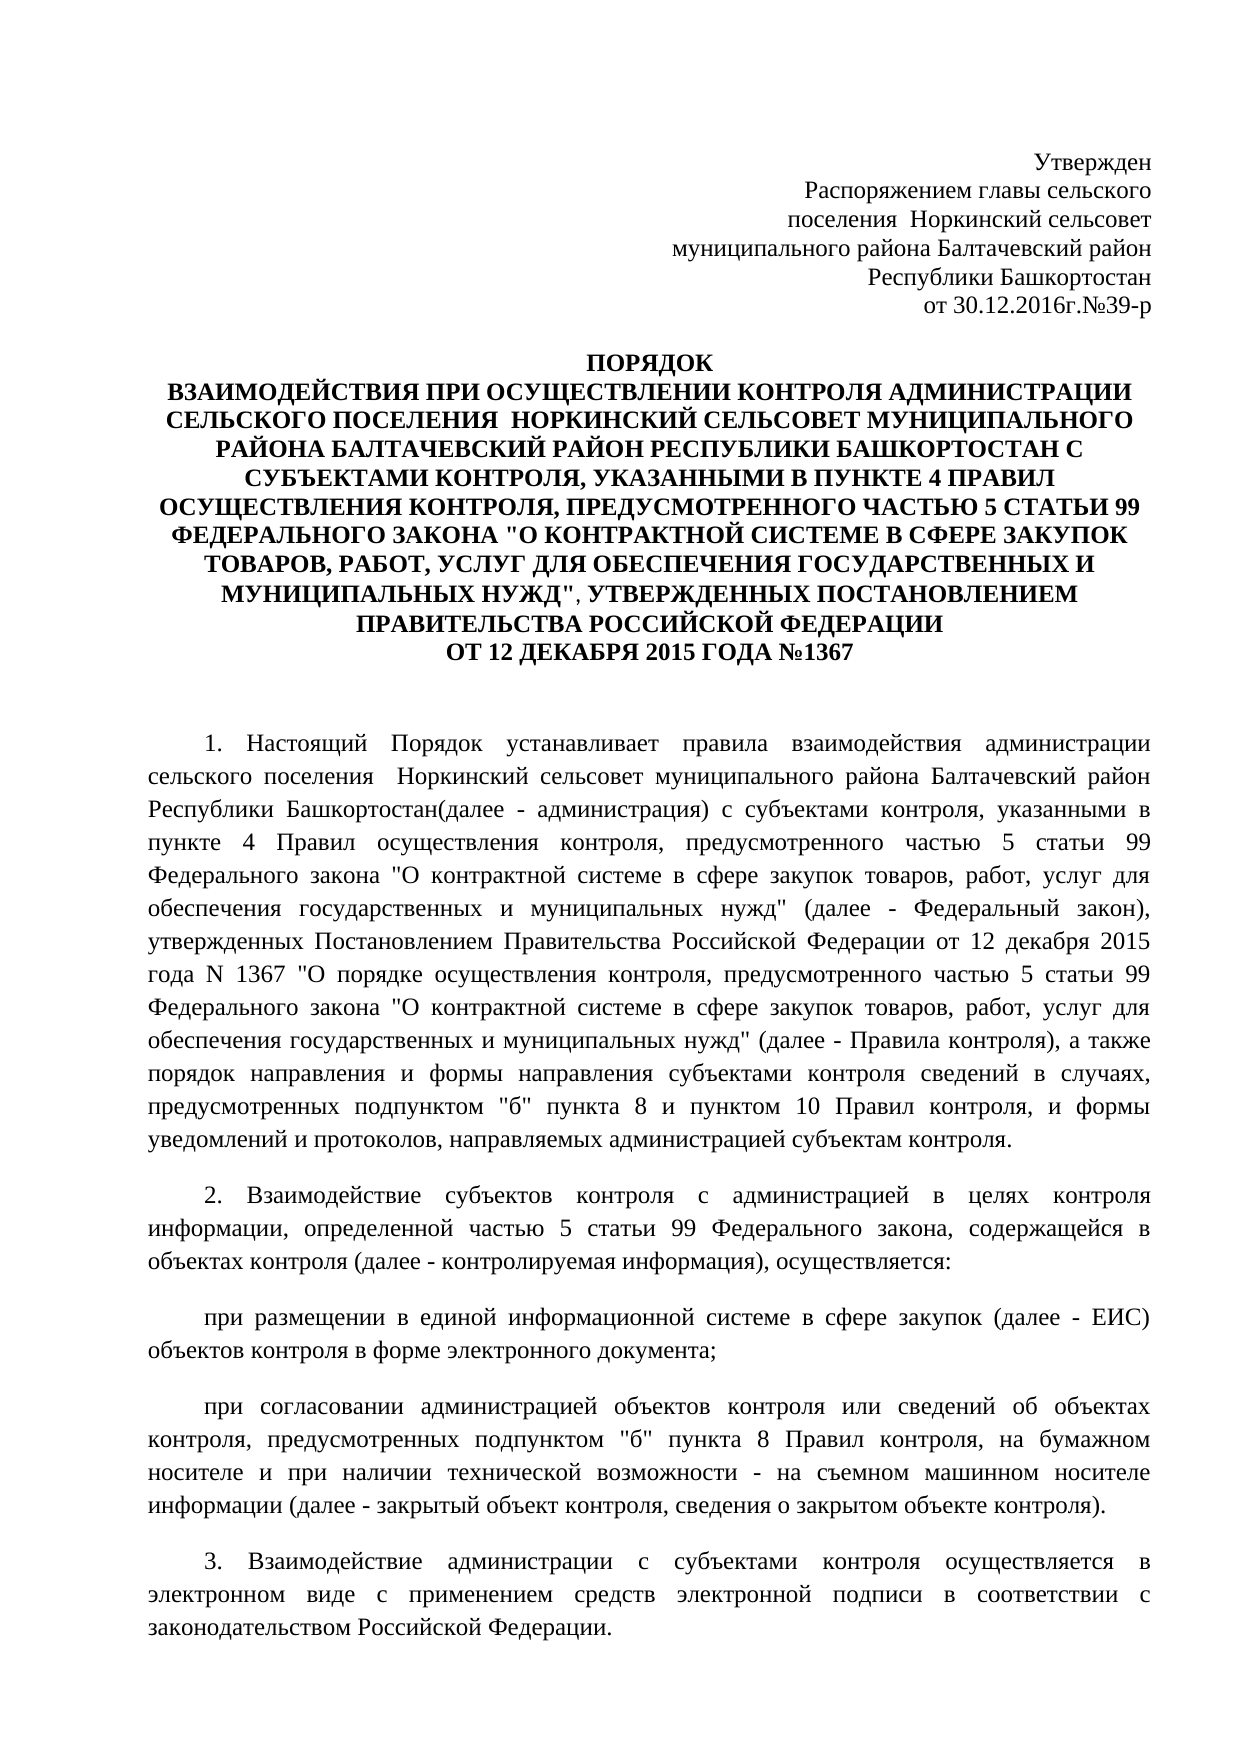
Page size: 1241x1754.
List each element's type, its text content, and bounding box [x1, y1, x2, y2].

text 1. Настоящий Порядок устанавливает правила взаимодействия администрации сельского поселения Норкинский сельсовет муниципального район Республики Башкортостан(далее ) с субъектами контроля, указанными в пункте 4 Правил осуществления контроля, предусмотренного частью 5 статьи 99 Федерального закона "О контрактной системе в сфере закупок товаров, работ, услуг для обеспечения государственных и муниципальных нужд" (далее - Федеральный закон), утвержденных Постановлением Правительства Российской Федерации от 12 декабря 2015 года N 1367 "О порядке осуществления контроля, предусмотренного частью 5 статьи 99 Федерального закона "О контрактной системе в сфере закупок товаров, работ, услуг для обеспечения государственных и муниципальных нужд" (далее - Правила контроля), а также порядок направления и формы направления субъектами контроля сведений в случаях, предусмотренных подпунктом "б" пункта 8 и пунктом 10 Правил контроля, и формы уведомлений и протоколов, направляемых администрацией субъектам контроля. [148, 728, 1152, 1153]
text 2. Взаимодействие субъектов контроля с администрацией в целях контроля информации, определенной частью 5 статьи 99 Федерального закона, содержащейся в объектах контроля (далее - контролируемая информация), осуществляется: [148, 1180, 1152, 1275]
text муниципального район [148, 233, 1152, 262]
text 3. Взаимодействие администрации с субъектами контроля осуществляется в электронном виде с применением средств электронной подписи в соответствии с законодательством Российской Федерации. [148, 1546, 1152, 1641]
title ВЗАИМОДЕЙСТВИЯ ПРИ ОСУЩЕСТВЛЕНИИ КОНТРОЛЯ АДМИНИСТРАЦИИ СЕЛЬСКОГО ПОСЕЛЕНИЯ НОРКИНСКИЙ СЕЛЬСОВЕТ МУНИЦИПАЛЬНОГО РАЙОН РЕСПУБЛИКИ БАШКОРТОСТАН С СУБЪЕКТАМИ КОНТРОЛЯ, УКАЗАННЫМИ В ПУНКТЕ 4 ПРАВИЛ ОСУЩЕСТВЛЕНИЯ КОНТРОЛЯ, ПРЕДУСМОТРЕННОГО ЧАСТЬЮ 5 СТАТЬИ 99 ФЕДЕРАЛЬНОГО ЗАКОНА "О КОНТРАКТНОЙ СИСТЕМЕ В СФЕРЕ ЗАКУПОК ТОВАРОВ, РАБОТ, УСЛУГ ДЛЯ ОБЕСПЕЧЕНИЯ ГОСУДАРСТВЕННЫХ И МУНИЦИПАЛЬНЫХ НУЖД", УТВЕРЖДЕННЫХ ПОСТАНОВЛЕНИЕМ ПРАВИТЕЛЬСТВА РОССИЙСКОЙ ФЕДЕРАЦИИ [148, 377, 1152, 637]
text при размещении в единой информационной системе в сфере закупок (далее - ЕИС) объектов контроля в форме электронного документа; [148, 1302, 1152, 1364]
title ПОРЯДОК [148, 348, 1152, 377]
text поселения Норкинский сельсовет [148, 204, 1152, 233]
text Распоряжением главы сельского [148, 176, 1152, 204]
text от 30.12.2016г.№39-р [148, 291, 1152, 319]
text Республики Башкортостан [148, 262, 1152, 291]
text Утвержден [148, 147, 1152, 176]
text при согласовании администрацией объектов контроля или сведений об объектах контроля, предусмотренных подпунктом "б" пункта 8 Правил контроля, на бумажном носителе и при наличии технической возможности - на съемном машинном носителе информации (далее - закрытый объект контроля, сведения о закрытом объекте контроля). [148, 1391, 1152, 1519]
title ОТ 12 ДЕКАБРЯ 2015 ГОДА №1367 [148, 637, 1152, 666]
